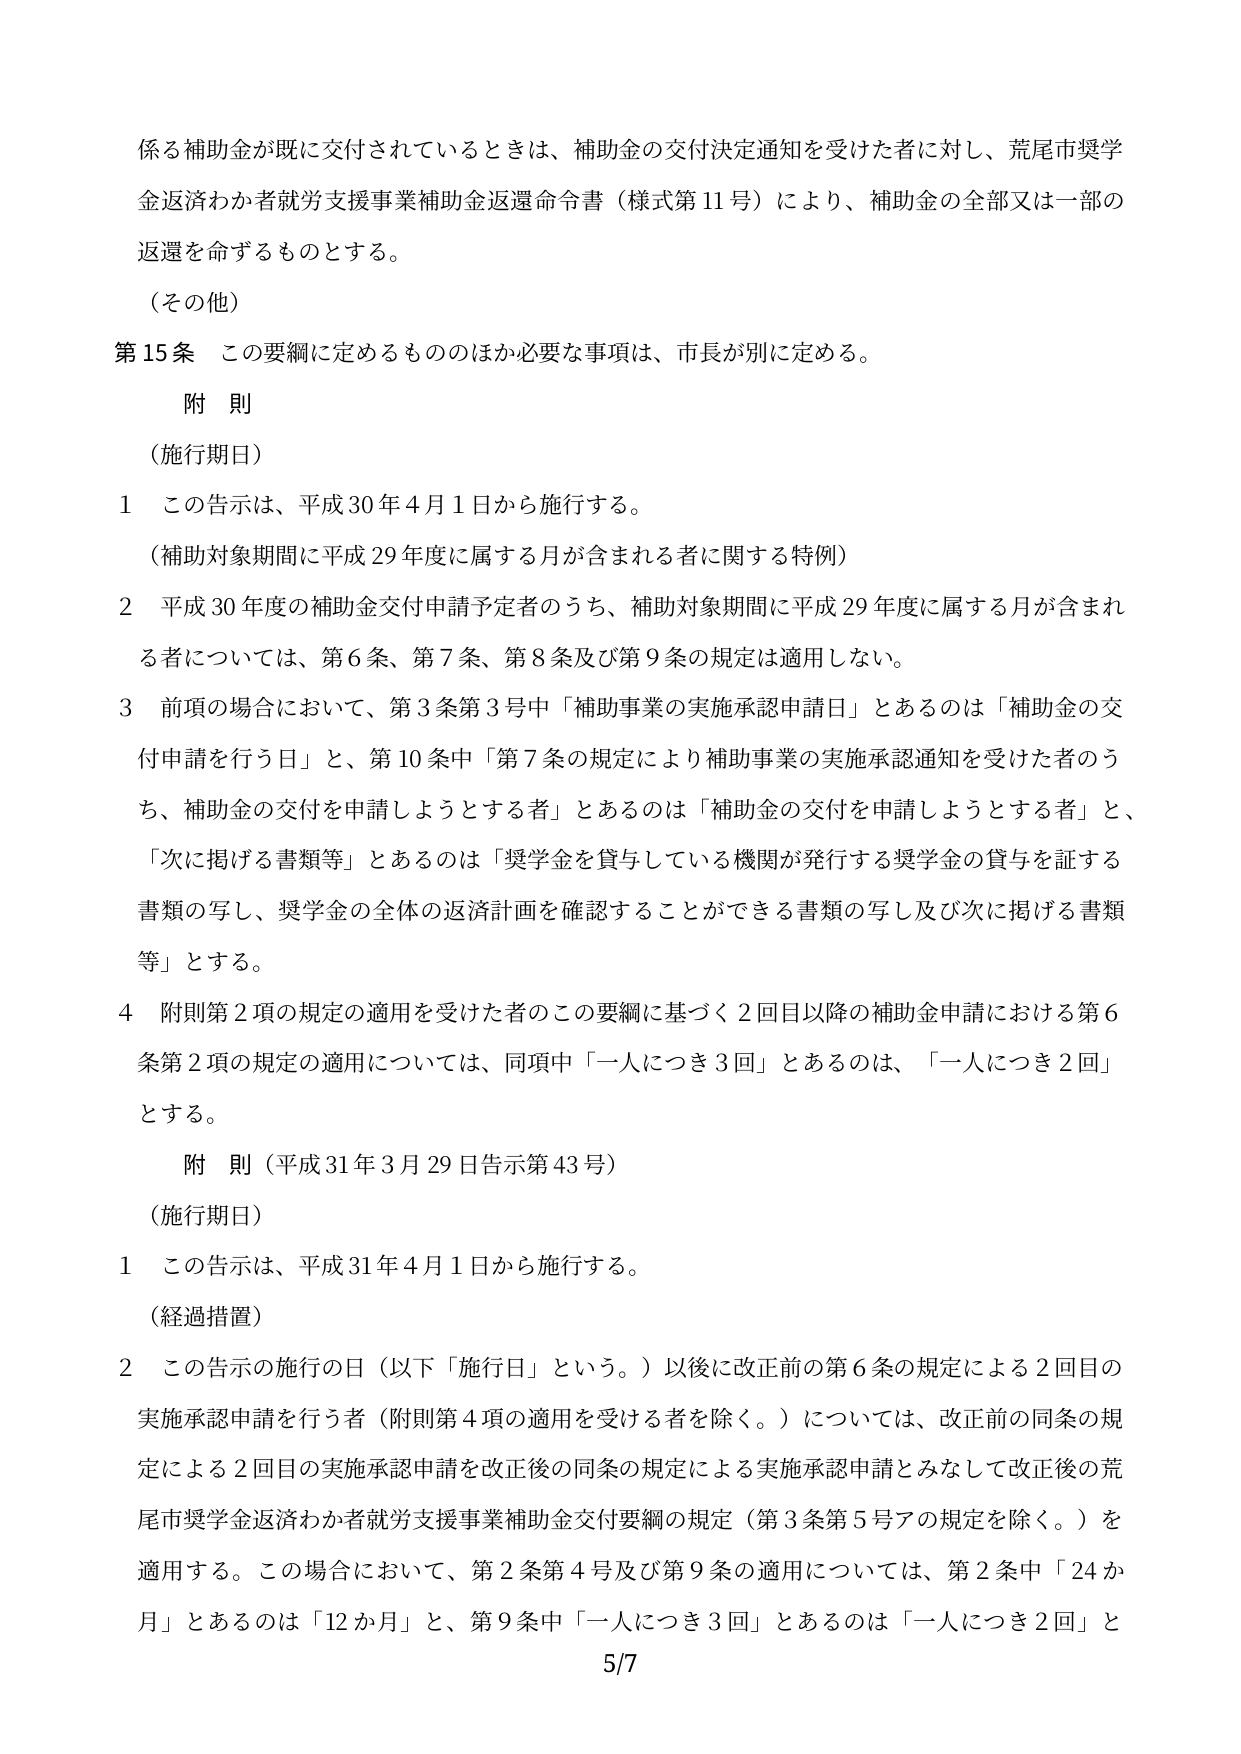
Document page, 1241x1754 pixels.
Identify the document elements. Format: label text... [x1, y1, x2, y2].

text （施行期日） [137, 419, 1126, 470]
text ４ 附則第２項の規定の適用を受けた者のこの要綱に基づく２回目以降の補助金申請における第６条第２項の規定の適用については、同項中「一人につき３回」とあるのは、「一人につき２回」とする。 [114, 977, 1126, 1129]
text ３ 前項の場合において、第３条第３号中「補助事業の実施承認申請日」とあるのは「補助金の交付申請を行う日」と、第10条中「第７条の規定により補助事業の実施承認通知を受けた者のうち、補助金の交付を申請しようとする者」とあるのは「補助金の交付を申請しようとする者」と、「次に掲げる書類等」とあるのは「奨学金を貸与している機関が発行する奨学金の貸与を証する書類の写し、奨学金の全体の返済計画を確認することができる書類の写し及び次に掲げる書類等」とする。 [114, 673, 1126, 977]
text 附 則（平成31年３月29日告示第43号） [183, 1129, 1126, 1180]
text 附 則 [183, 368, 1126, 419]
text （その他） [137, 267, 1126, 317]
text ２ 平成30年度の補助金交付申請予定者のうち、補助対象期間に平成29年度に属する月が含まれる者については、第６条、第７条、第８条及び第９条の規定は適用しない。 [114, 571, 1126, 673]
text （経過措置） [137, 1281, 1126, 1332]
text １ この告示は、平成30年４月１日から施行する。 [114, 470, 1126, 520]
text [114, 1332, 1126, 1636]
text （補助対象期間に平成29年度に属する月が含まれる者に関する特例） [137, 520, 1126, 571]
text １ この告示は、平成31年４月１日から施行する。 [114, 1231, 1126, 1281]
text 第15条 この要綱に定めるもののほか必要な事項は、市長が別に定める。 [114, 317, 1126, 368]
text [114, 114, 1126, 267]
text （施行期日） [137, 1180, 1126, 1231]
